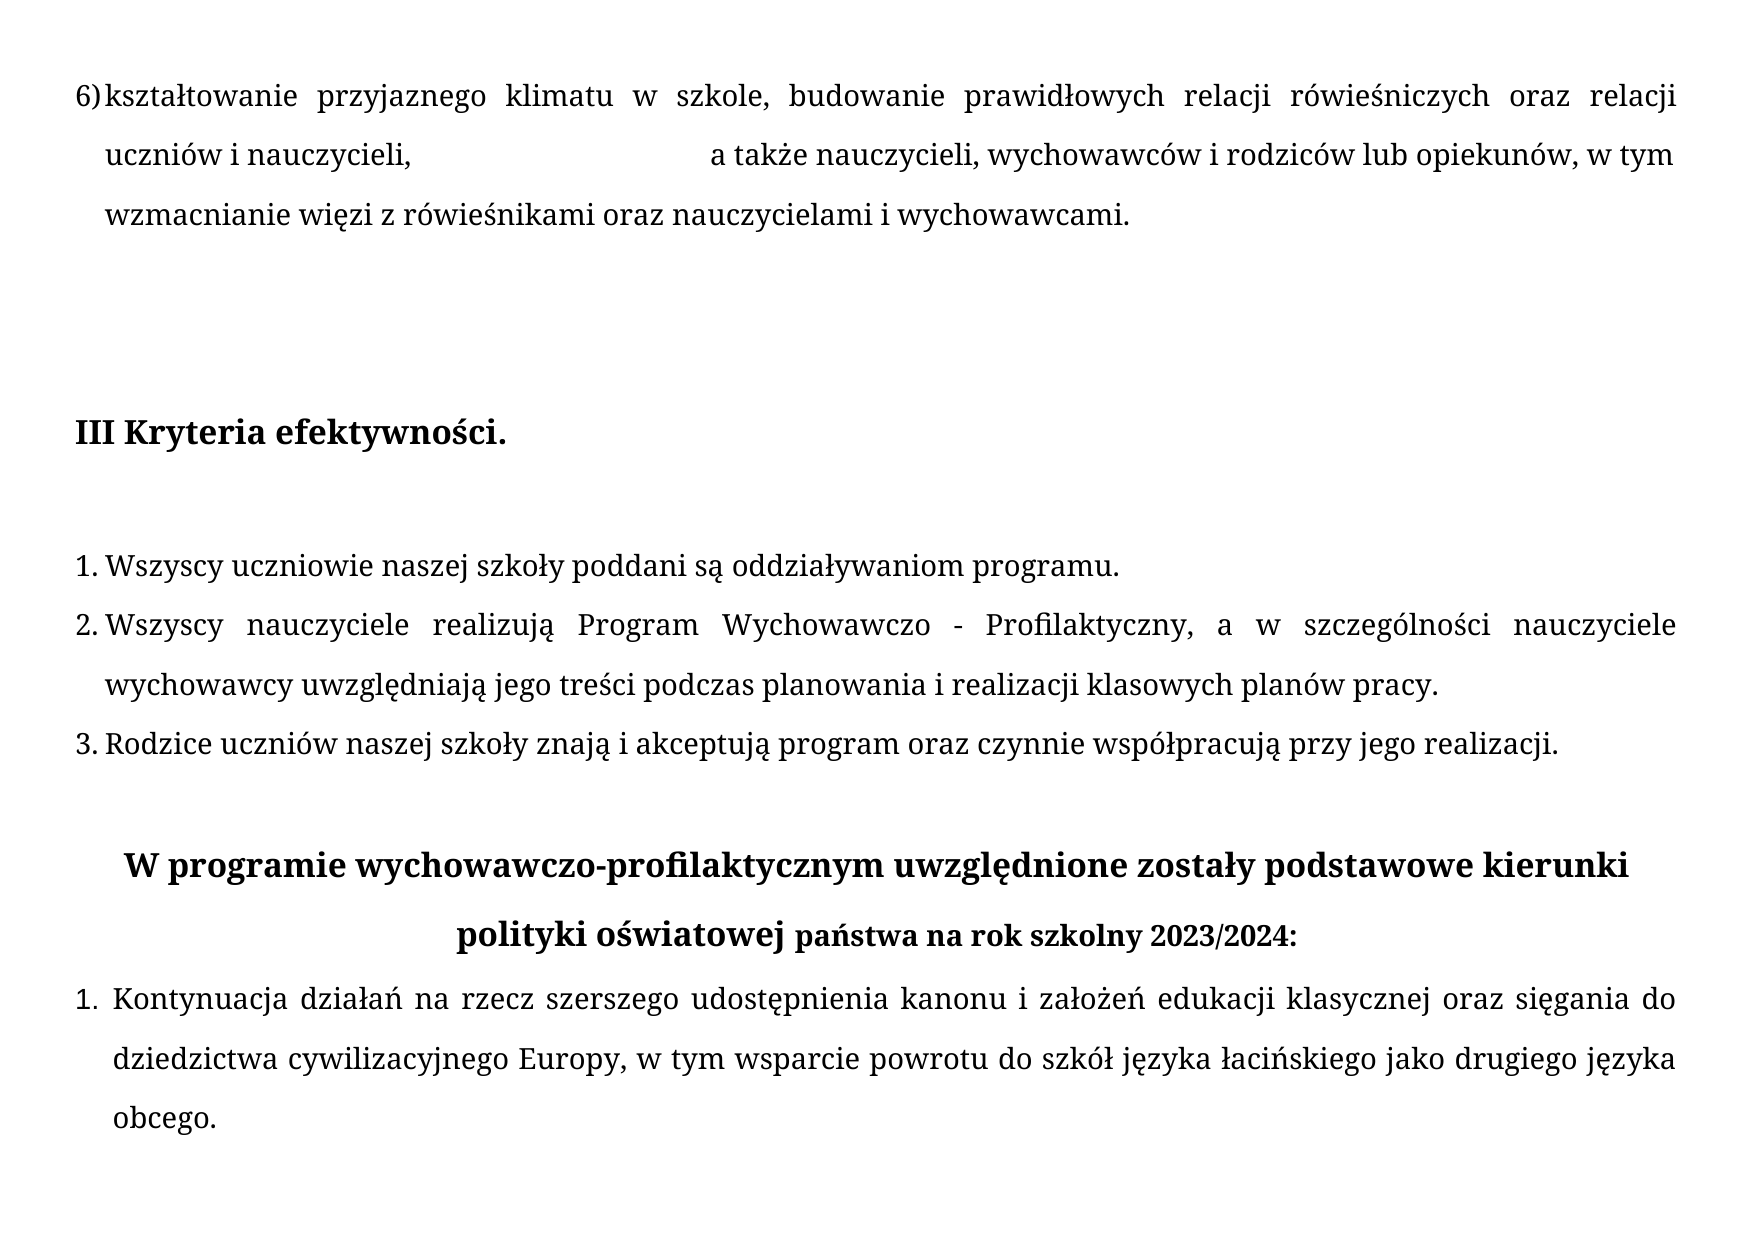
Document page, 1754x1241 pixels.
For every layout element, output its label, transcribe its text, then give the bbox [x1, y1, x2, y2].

text 1. Wszyscy uczniowie naszej szkoły poddani są oddziaływaniom programu. [75, 545, 1679, 584]
text 3. Rodzice uczniów naszej szkoły znają i akceptują program oraz czynnie współpracują przy jego realizacji. [75, 723, 1679, 763]
text 6) kształtowanie przyjaznego klimatu w szkole, budowanie prawidłowych relacji rówieśniczych oraz relacji uczniów i nauczycieli, a także nauczycieli, wychowawców i rodziców lub opiekunów, w tym wzmacnianie więzi z rówieśnikami oraz nauczycielami i wychowawcami. [75, 75, 1679, 234]
text III Kryteria efektywności. [75, 408, 1679, 454]
text W programie wychowawczo-profilaktycznym uwzględnione zostały podstawowe kierunki polityki oświatowej państwa na rok szkolny 2023/2024: [75, 842, 1679, 956]
list Kontynuacja działań na rzecz szerszego udostępnienia kanonu i założeń edukacji klasycznej oraz sięgania do dziedzictwa cywilizacyjnego Europy, w tym wsparcie powrotu do szkół języka łacińskiego jako drugiego języka obcego. [75, 978, 1679, 1137]
text 2. Wszyscy nauczyciele realizują Program Wychowawczo - Profilaktyczny, a w szczególności nauczyciele wychowawcy uwzględniają jego treści podczas planowania i realizacji klasowych planów pracy. [75, 604, 1679, 703]
